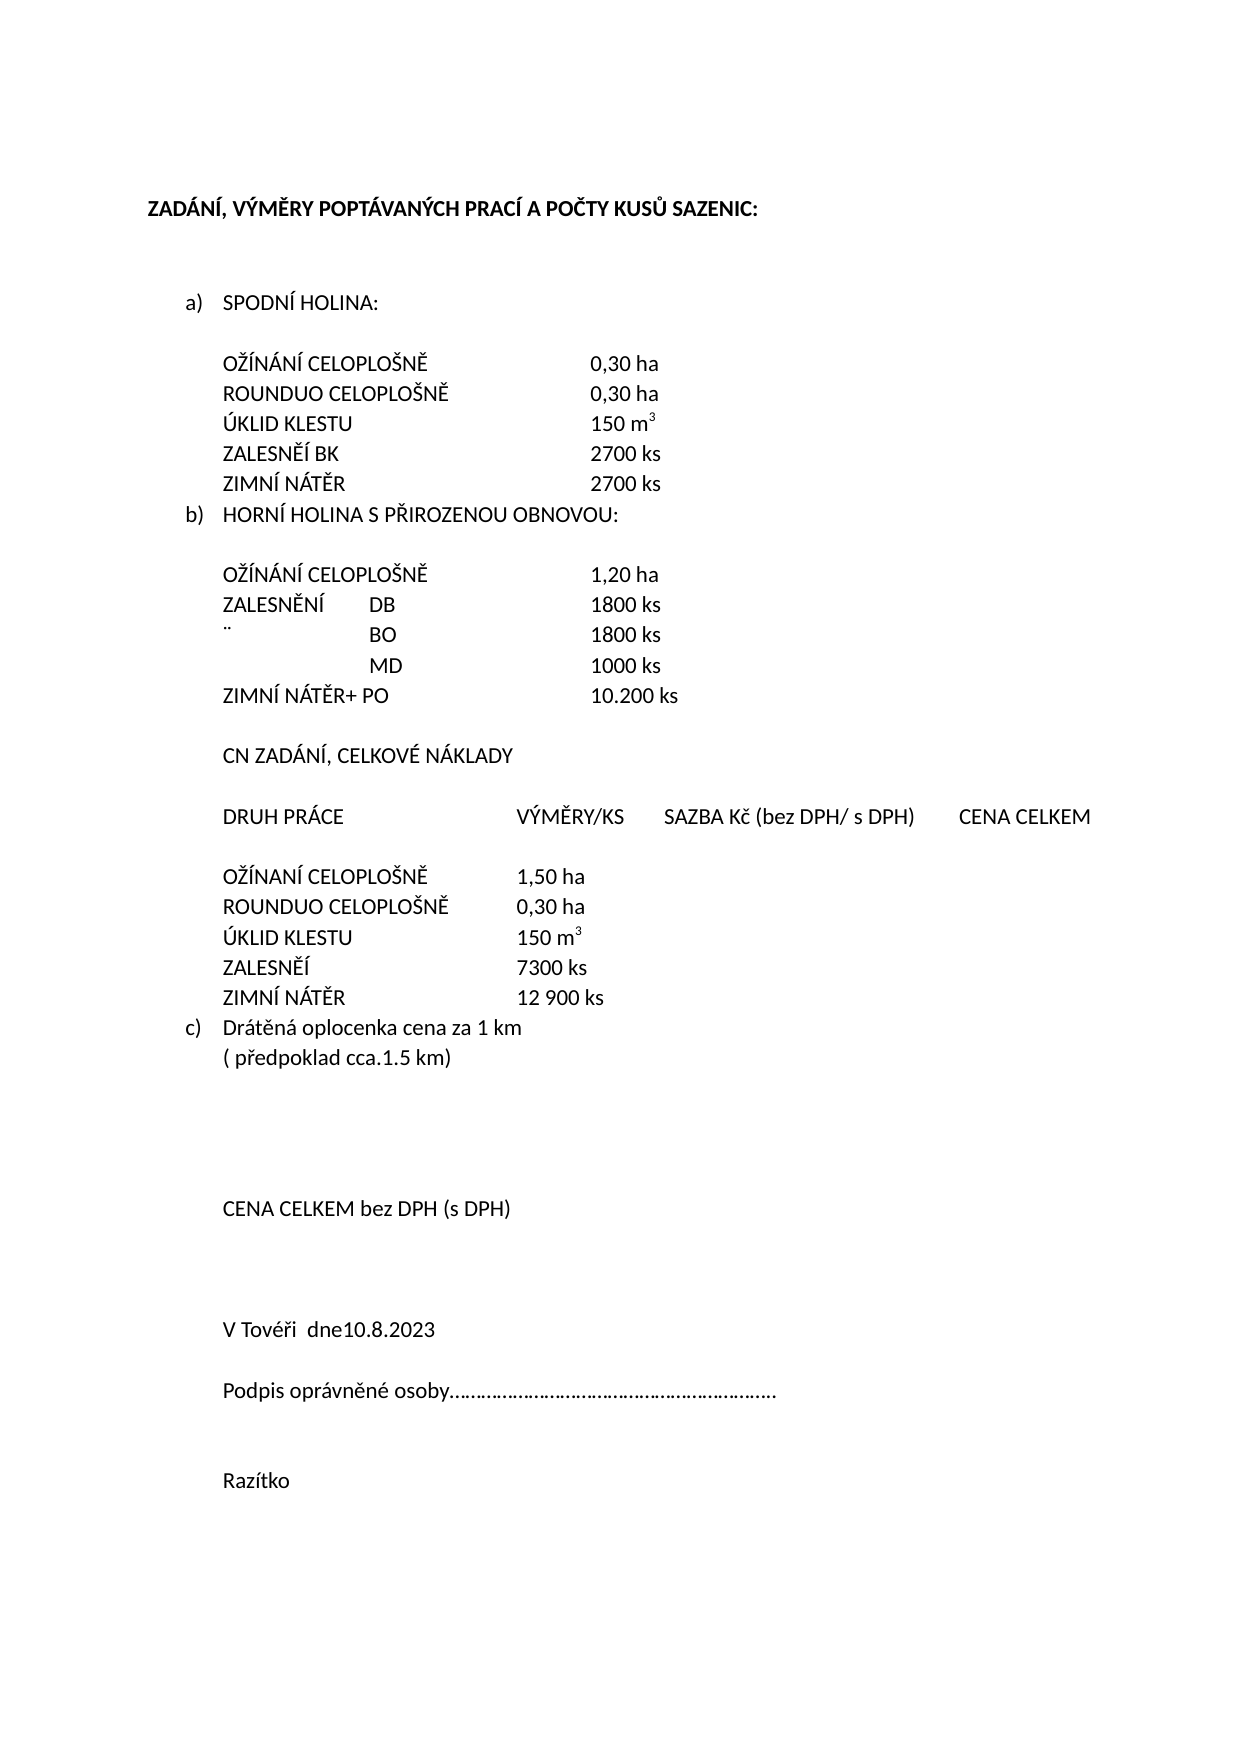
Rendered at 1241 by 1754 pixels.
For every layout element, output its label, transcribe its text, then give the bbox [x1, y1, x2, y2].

list ZIMNÍ NÁTĚR+ PO 10.200 ks [223, 681, 1093, 709]
list Drátěná oplocenka cena za 1 km [185, 1013, 1093, 1041]
list ROUNDUO CELOPLOŠNĚ 0,30 ha [223, 892, 1093, 920]
list CENA CELKEM bez DPH (s DPH) [223, 1194, 1093, 1222]
list ROUNDUO CELOPLOŠNĚ 0,30 ha [223, 379, 1093, 407]
text ZADÁNÍ, VÝMĚRY POPTÁVANÝCH PRACÍ A POČTY KUSŮ SAZENIC: [148, 194, 1093, 222]
list OŽÍNÁNÍ CELOPLOŠNĚ 0,30 ha [223, 349, 1093, 377]
list ZALESNĚÍ BK 2700 ks [223, 439, 1093, 467]
list SPODNÍ HOLINA: [185, 288, 1093, 316]
list DRUH PRÁCE VÝMĚRY/KS SAZBA Kč (bez DPH/ s DPH) CENA CELKEM [223, 802, 1093, 830]
list ZALESNĚNÍ DB 1800 ks [223, 590, 1093, 618]
list Podpis oprávněné osoby…………………………………………………….. [223, 1376, 1093, 1404]
list ÚKLID KLESTU 150 m3 [223, 923, 1093, 951]
list V Tovéři dne10.8.2023 [223, 1315, 1093, 1343]
list OŽÍNANÍ CELOPLOŠNĚ 1,50 ha [223, 862, 1093, 890]
list ¨ BO 1800 ks [223, 621, 1093, 648]
list HORNÍ HOLINA S PŘIROZENOU OBNOVOU: [185, 500, 1093, 528]
list ZALESNĚÍ 7300 ks [223, 953, 1093, 981]
list MD 1000 ks [223, 651, 1093, 679]
list OŽÍNÁNÍ CELOPLOŠNĚ 1,20 ha [223, 560, 1093, 588]
list ZIMNÍ NÁTĚR 12 900 ks [223, 983, 1093, 1011]
list Razítko [223, 1466, 1093, 1494]
list ZIMNÍ NÁTĚR 2700 ks [223, 469, 1093, 497]
list CN ZADÁNÍ, CELKOVÉ NÁKLADY [223, 741, 1093, 769]
list ÚKLID KLESTU 150 m3 [223, 409, 1093, 437]
list ( předpoklad cca.1.5 km) [223, 1043, 1093, 1071]
